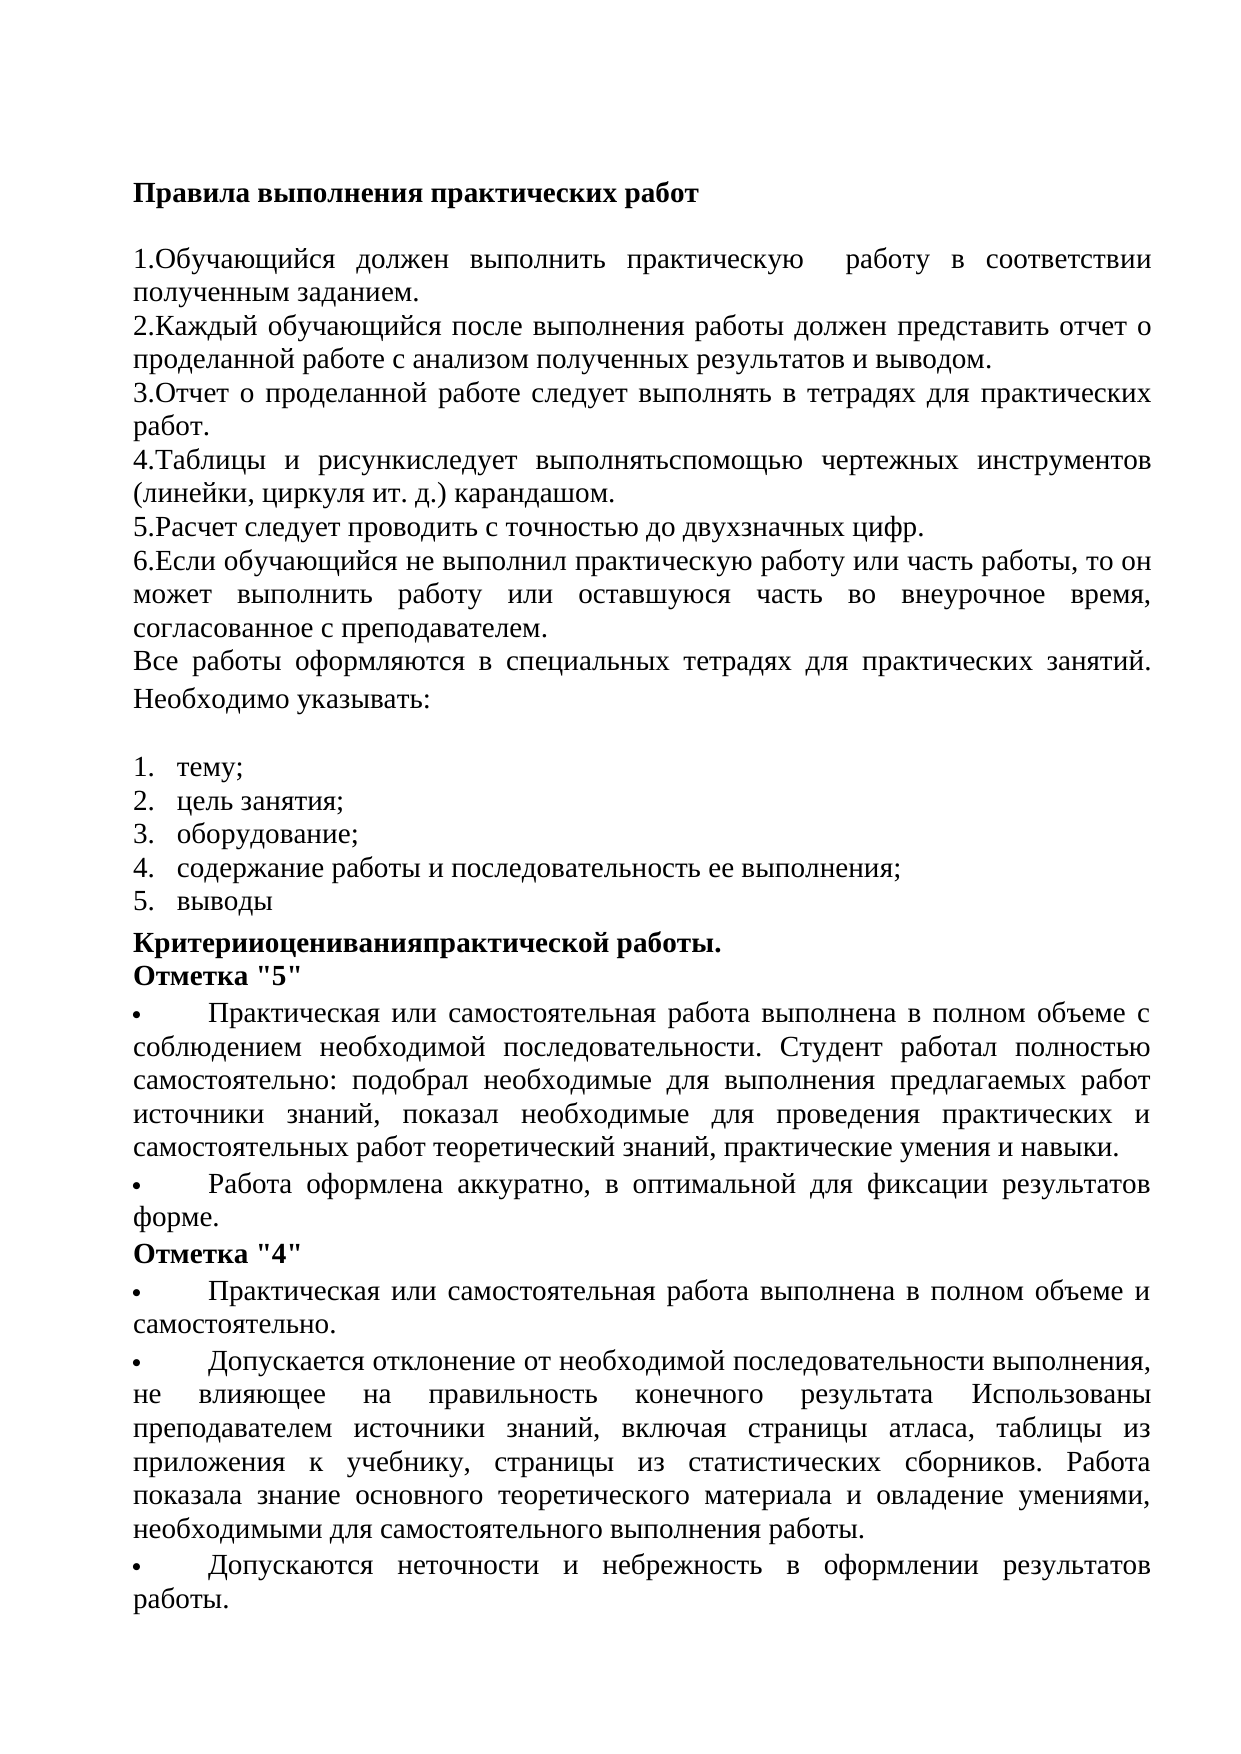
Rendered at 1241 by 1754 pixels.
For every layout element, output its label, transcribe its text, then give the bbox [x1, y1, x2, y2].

text 1. тему; [133, 749, 1152, 783]
text Отметка "4" [133, 1236, 1152, 1270]
text 5. выводы [133, 883, 1152, 917]
list Практическая или самостоятельная работа выполнена в полном объеме и самостоятельно. [133, 1273, 1152, 1340]
text 4. содержание работы и последовательность ее выполнения; [133, 850, 1152, 883]
list Работа оформлена аккуратно, в оптимальной для фиксации результатов форме. [133, 1166, 1152, 1233]
list Допускается отклонение от необходимой последовательности выполнения, не влияющее на правильность конечного результата Использованы преподавателем источники знаний, включая страницы атласа, таблицы из приложения к учебнику, страницы из статистических сборников. Работа показала знание основного теоретического материала и овладение умениями, необходимыми для самостоятельного выполнения работы. [133, 1343, 1152, 1544]
text 2.Каждый обучающийся после выполнения работы должен представить отчет о проделанной работе с анализом полученных результатов и выводом. [133, 308, 1152, 375]
text 3. оборудование; [133, 816, 1152, 850]
list Практическая или самостоятельная работа выполнена в полном объеме с соблюдением необходимой последовательности. Студент работал полностью самостоятельно: подобрал необходимые для выполнения предлагаемых работ источники знаний, показал необходимые для проведения практических и самостоятельных работ теоретический знаний, практические умения и навыки. [133, 995, 1152, 1163]
list Допускаются неточности и небрежность в оформлении результатов работы. [133, 1547, 1152, 1614]
text 4.Таблицы и рисункиследует выполнятьспомощью чертежных инструментов (линейки, циркуля ит. д.) карандашом. [133, 442, 1152, 509]
text Отметка "5" [133, 958, 1152, 992]
text 1.Обучающийся должен выполнить практическую работу в соответствии полученным заданием. [133, 241, 1152, 308]
text Критерииоцениванияпрактической работы. [133, 925, 1152, 958]
text 5.Расчет следует проводить с точностью до двухзначных цифр. [133, 509, 1152, 543]
text 6.Если обучающийся не выполнил практическую работу или часть работы, то он может выполнить работу или оставшуюся часть во внеурочное время, согласованное с преподавателем. [133, 543, 1152, 643]
text 2. цель занятия; [133, 783, 1152, 816]
text 3.Отчет о проделанной работе следует выполнять в тетрадях для практических работ. [133, 375, 1152, 442]
text Все работы оформляются в специальных тетрадях для практических занятий. Необходимо указывать: [133, 643, 1152, 715]
text Правила выполнения практических работ [133, 176, 1152, 209]
